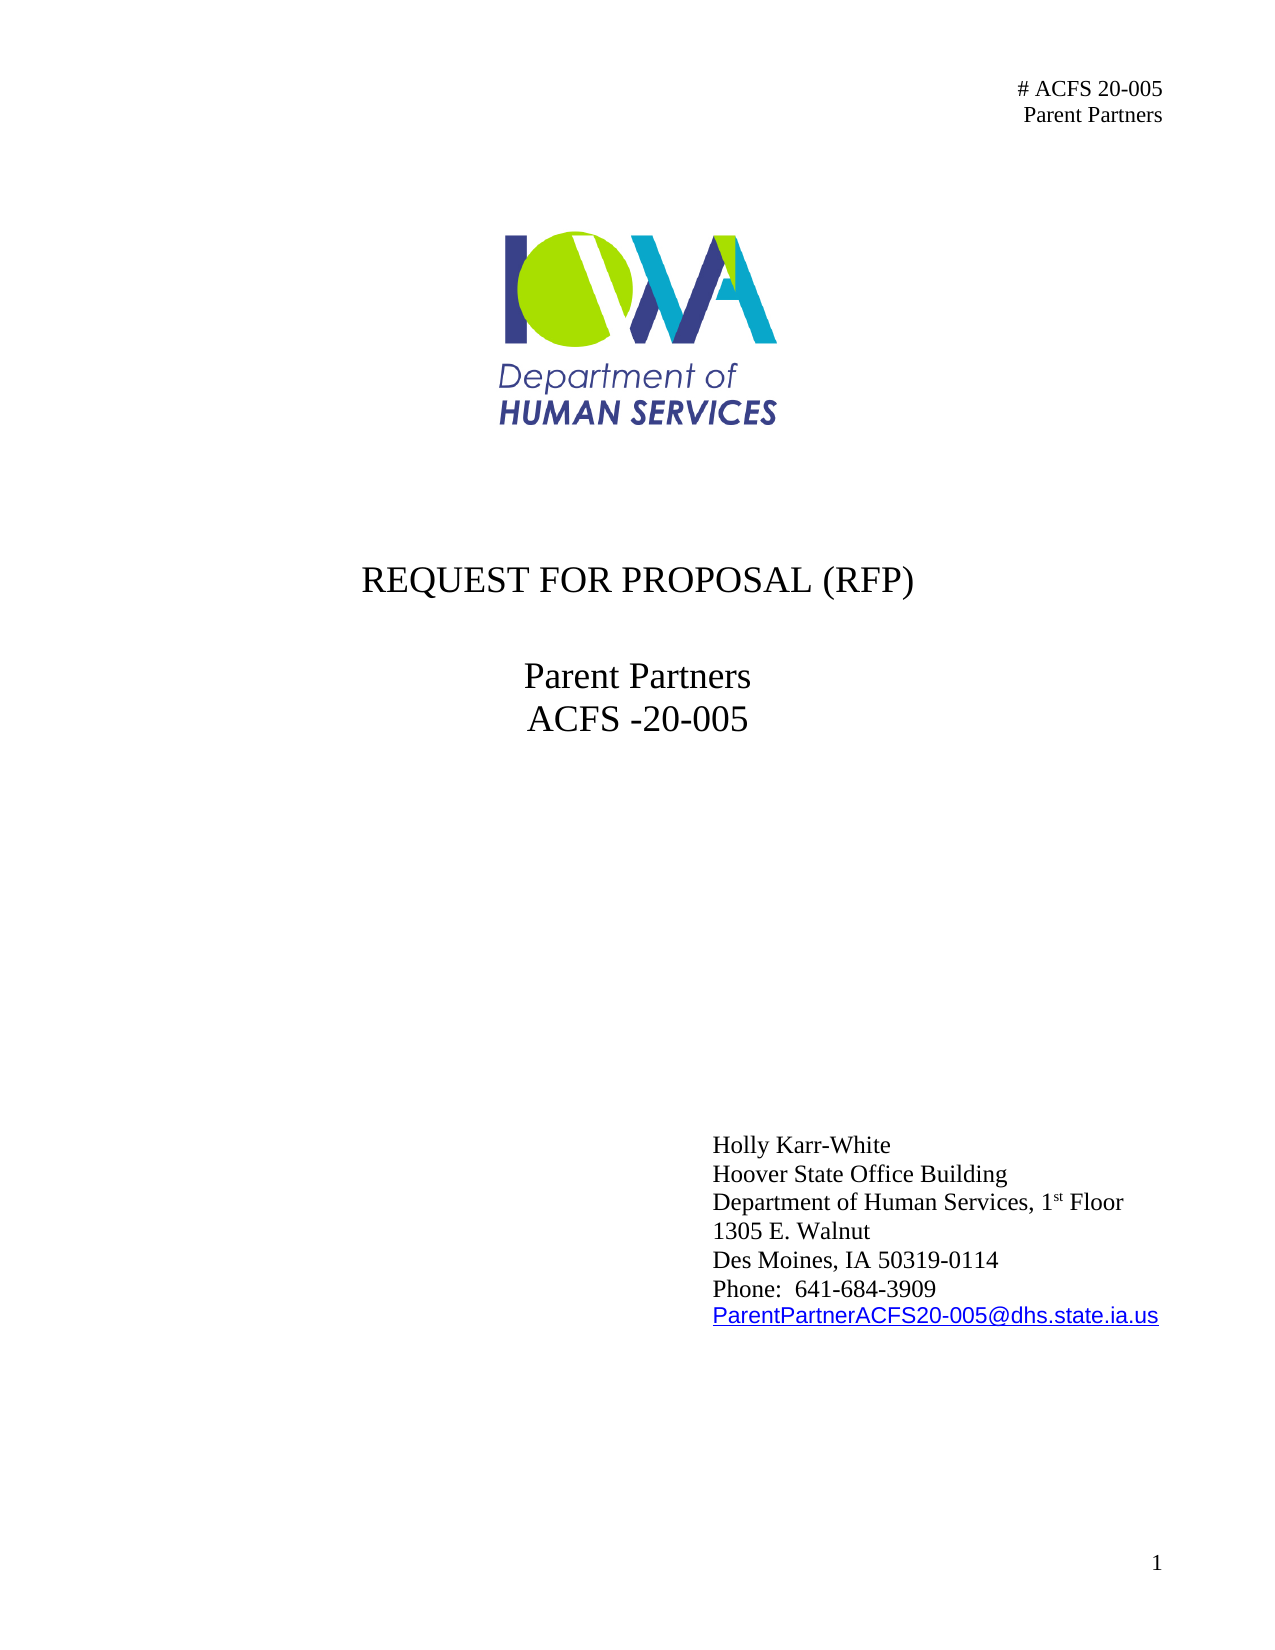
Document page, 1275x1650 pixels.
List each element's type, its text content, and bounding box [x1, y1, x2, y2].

text REQUEST FOR PROPOSAL (RFP) [112, 557, 1162, 601]
text Parent Partners [112, 653, 1162, 696]
text ACFS -20-005 [112, 696, 1162, 739]
text Hoover State Office Building Department of Human Services, 1st Floor [712, 1159, 1162, 1216]
text Holly Karr-White [712, 1130, 1162, 1159]
text ParentPartnerACFS20-005@dhs.state.ia.us [712, 1302, 1162, 1329]
picture [495, 229, 780, 428]
text Phone: 641-684-3909 [712, 1274, 1162, 1302]
text 1305 E. Walnut Des Moines, IA 50319-0114 [712, 1216, 1162, 1274]
